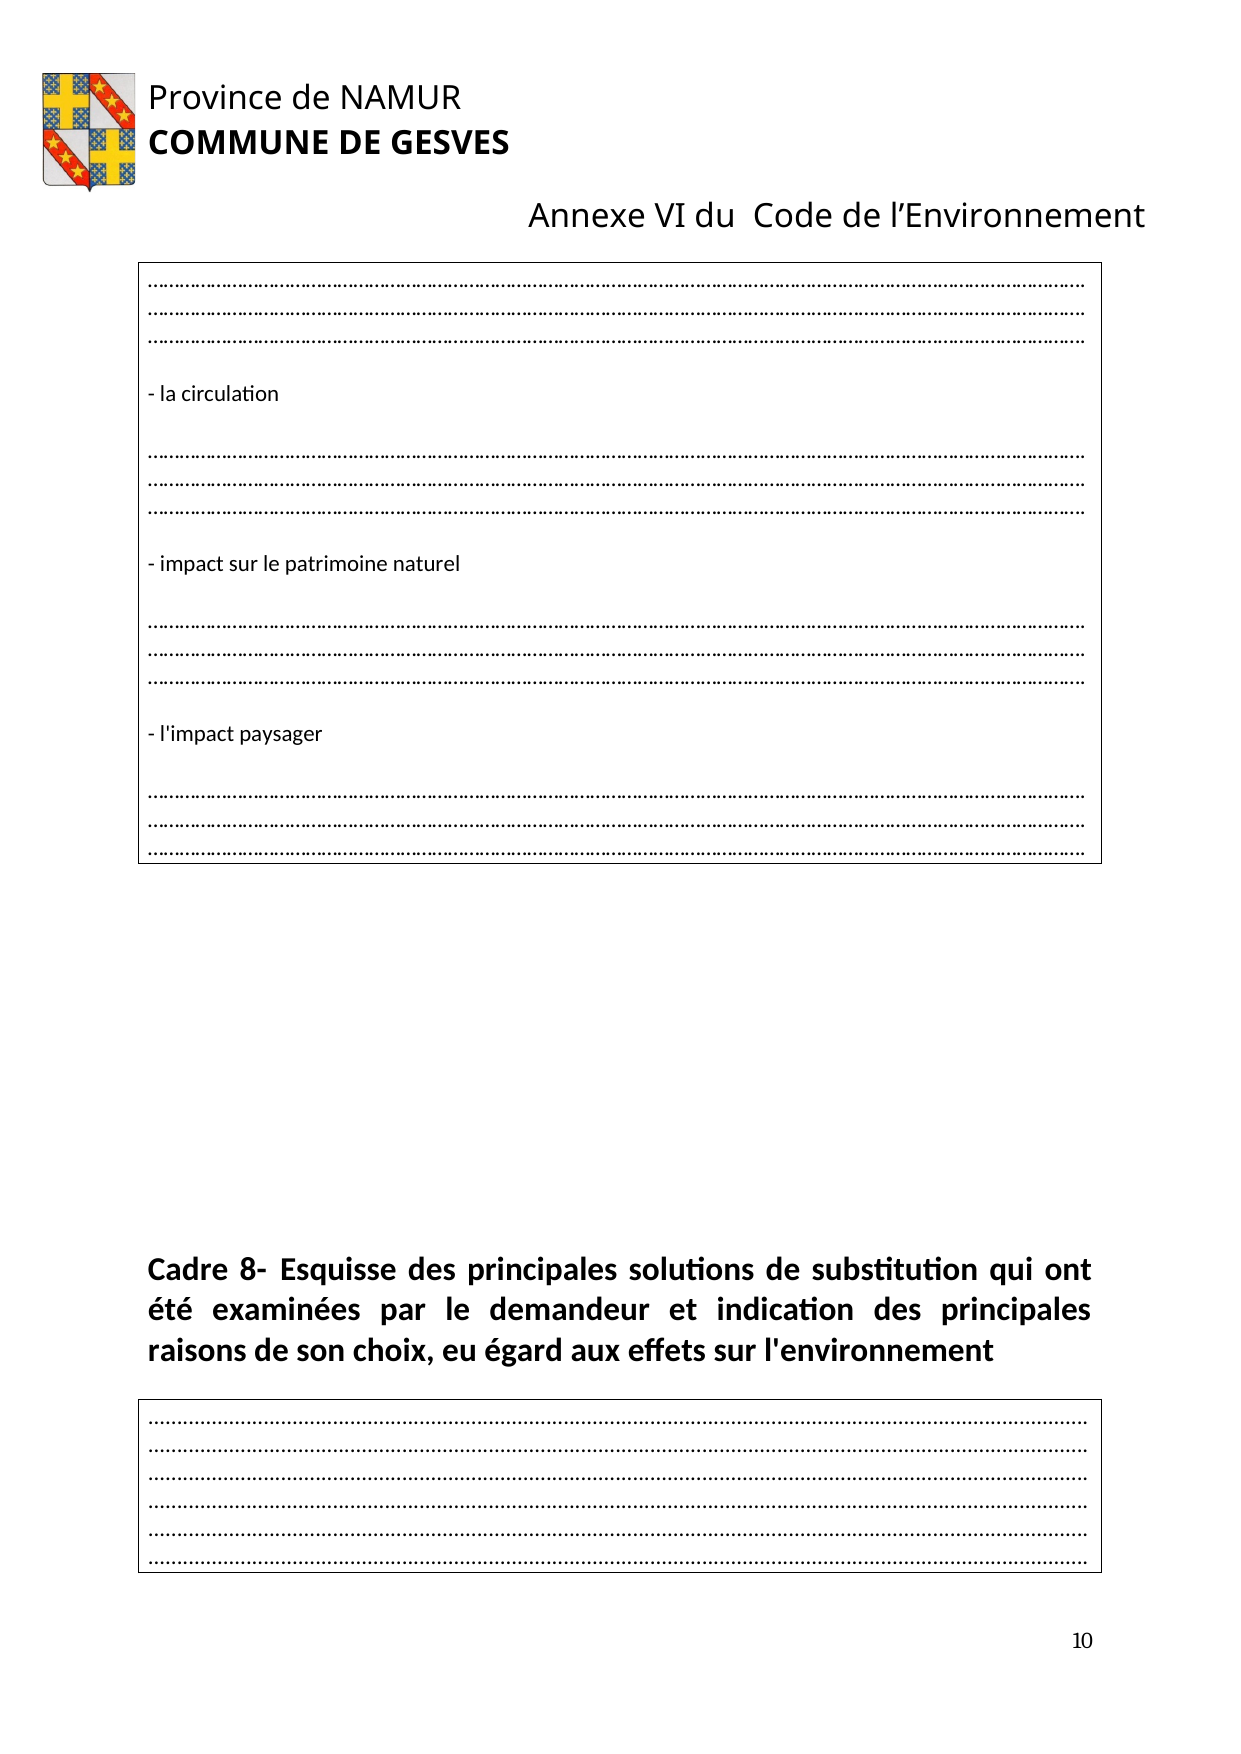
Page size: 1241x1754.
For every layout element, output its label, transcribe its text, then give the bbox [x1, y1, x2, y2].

text - la circulation [139, 376, 1101, 407]
text - l'impact paysager [139, 716, 1101, 747]
text - impact sur le patrimoine naturel [139, 546, 1101, 577]
text Cadre 8- Esquisse des principales solutions de substitution qui ont été examinées par le demandeur et indication des principales raisons de son choix, eu égard aux effets sur l'environnement [148, 1248, 1093, 1370]
picture [42, 73, 135, 193]
